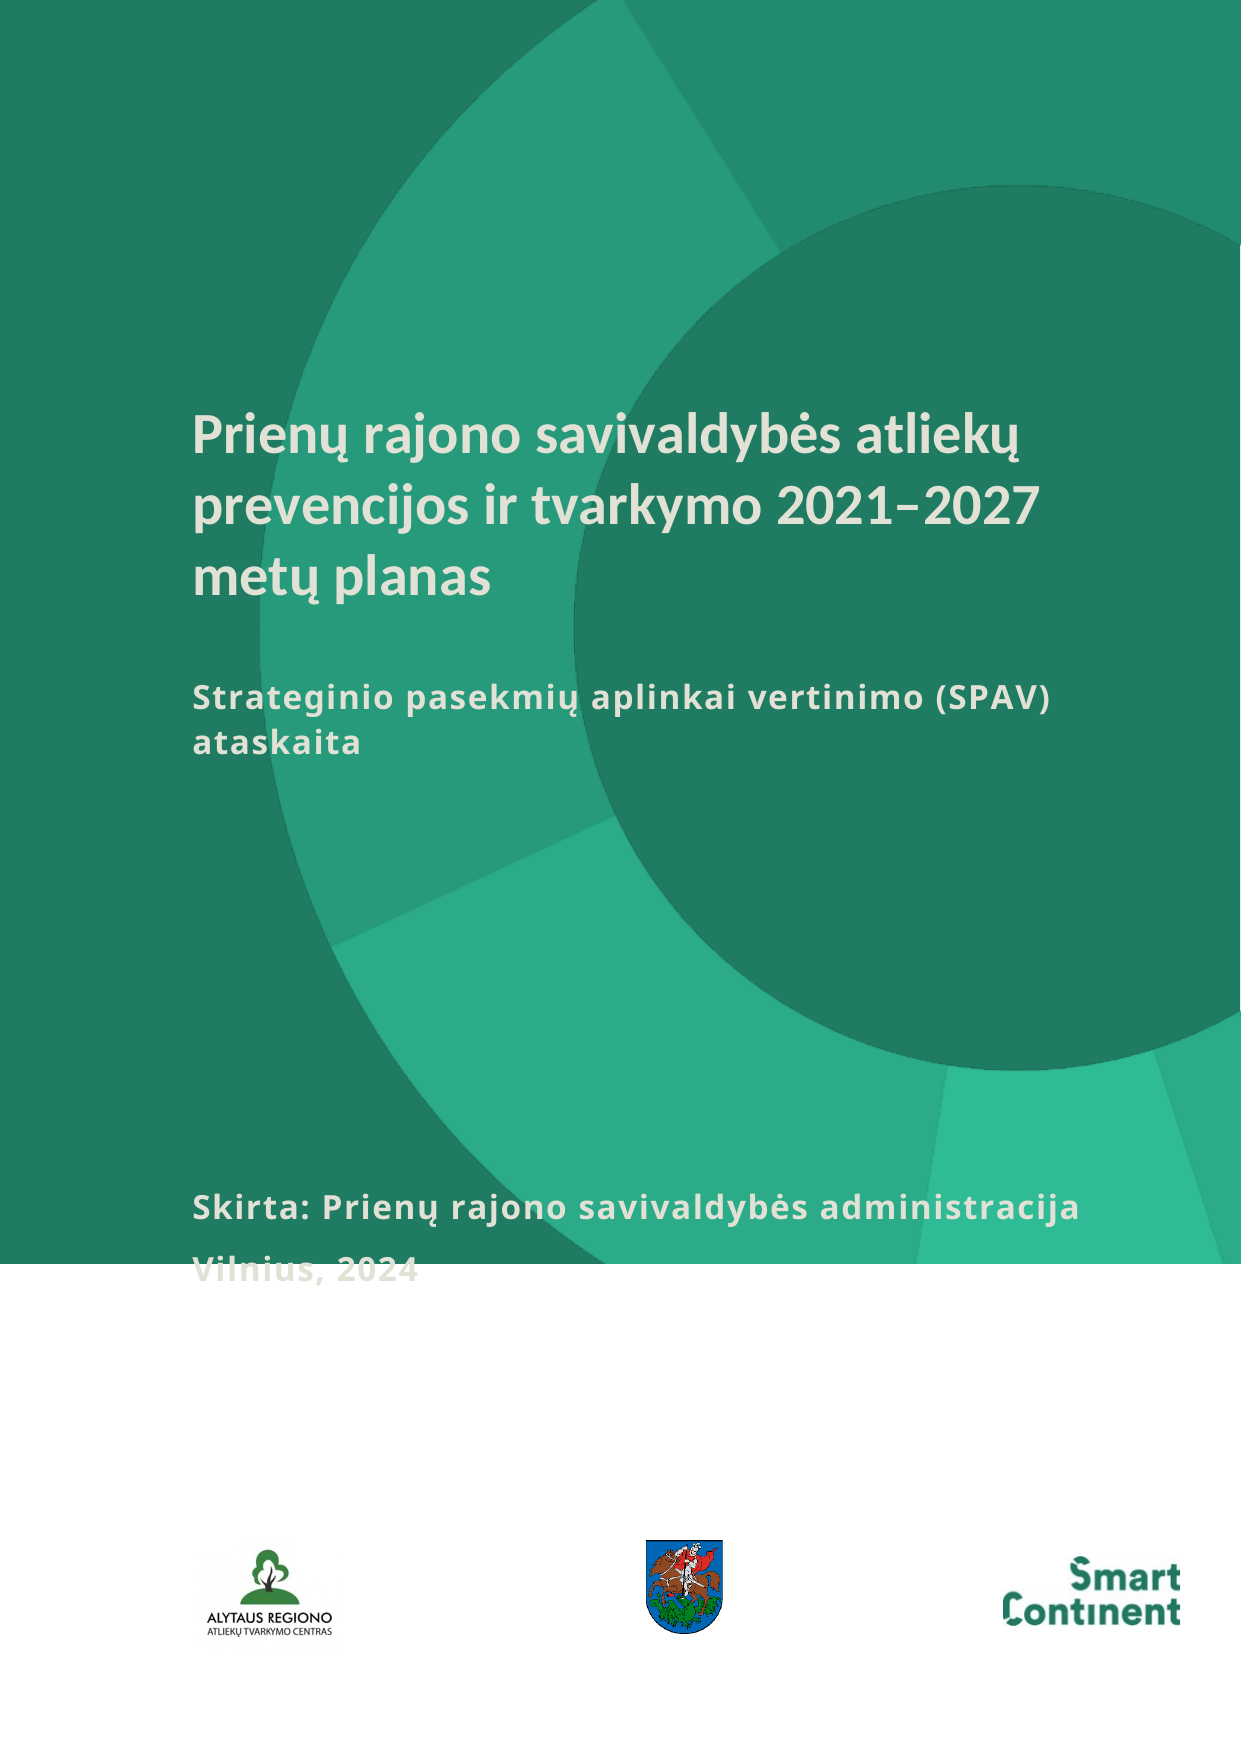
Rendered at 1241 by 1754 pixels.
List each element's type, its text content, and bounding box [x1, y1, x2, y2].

picture [197, 1541, 344, 1651]
picture [646, 1540, 723, 1634]
subtitle Vilnius, 2024 [192, 1246, 1122, 1291]
picture [1003, 1556, 1180, 1626]
subtitle Strateginio pasekmių aplinkai vertinimo (SPAV) ataskaita [192, 673, 1122, 764]
subtitle Skirta: Prienų rajono savivaldybės administracija [192, 1184, 1122, 1229]
subtitle Prienų rajono savivaldybės atliekų prevencijos ir tvarkymo 2021–2027 metų planas [192, 397, 1122, 610]
